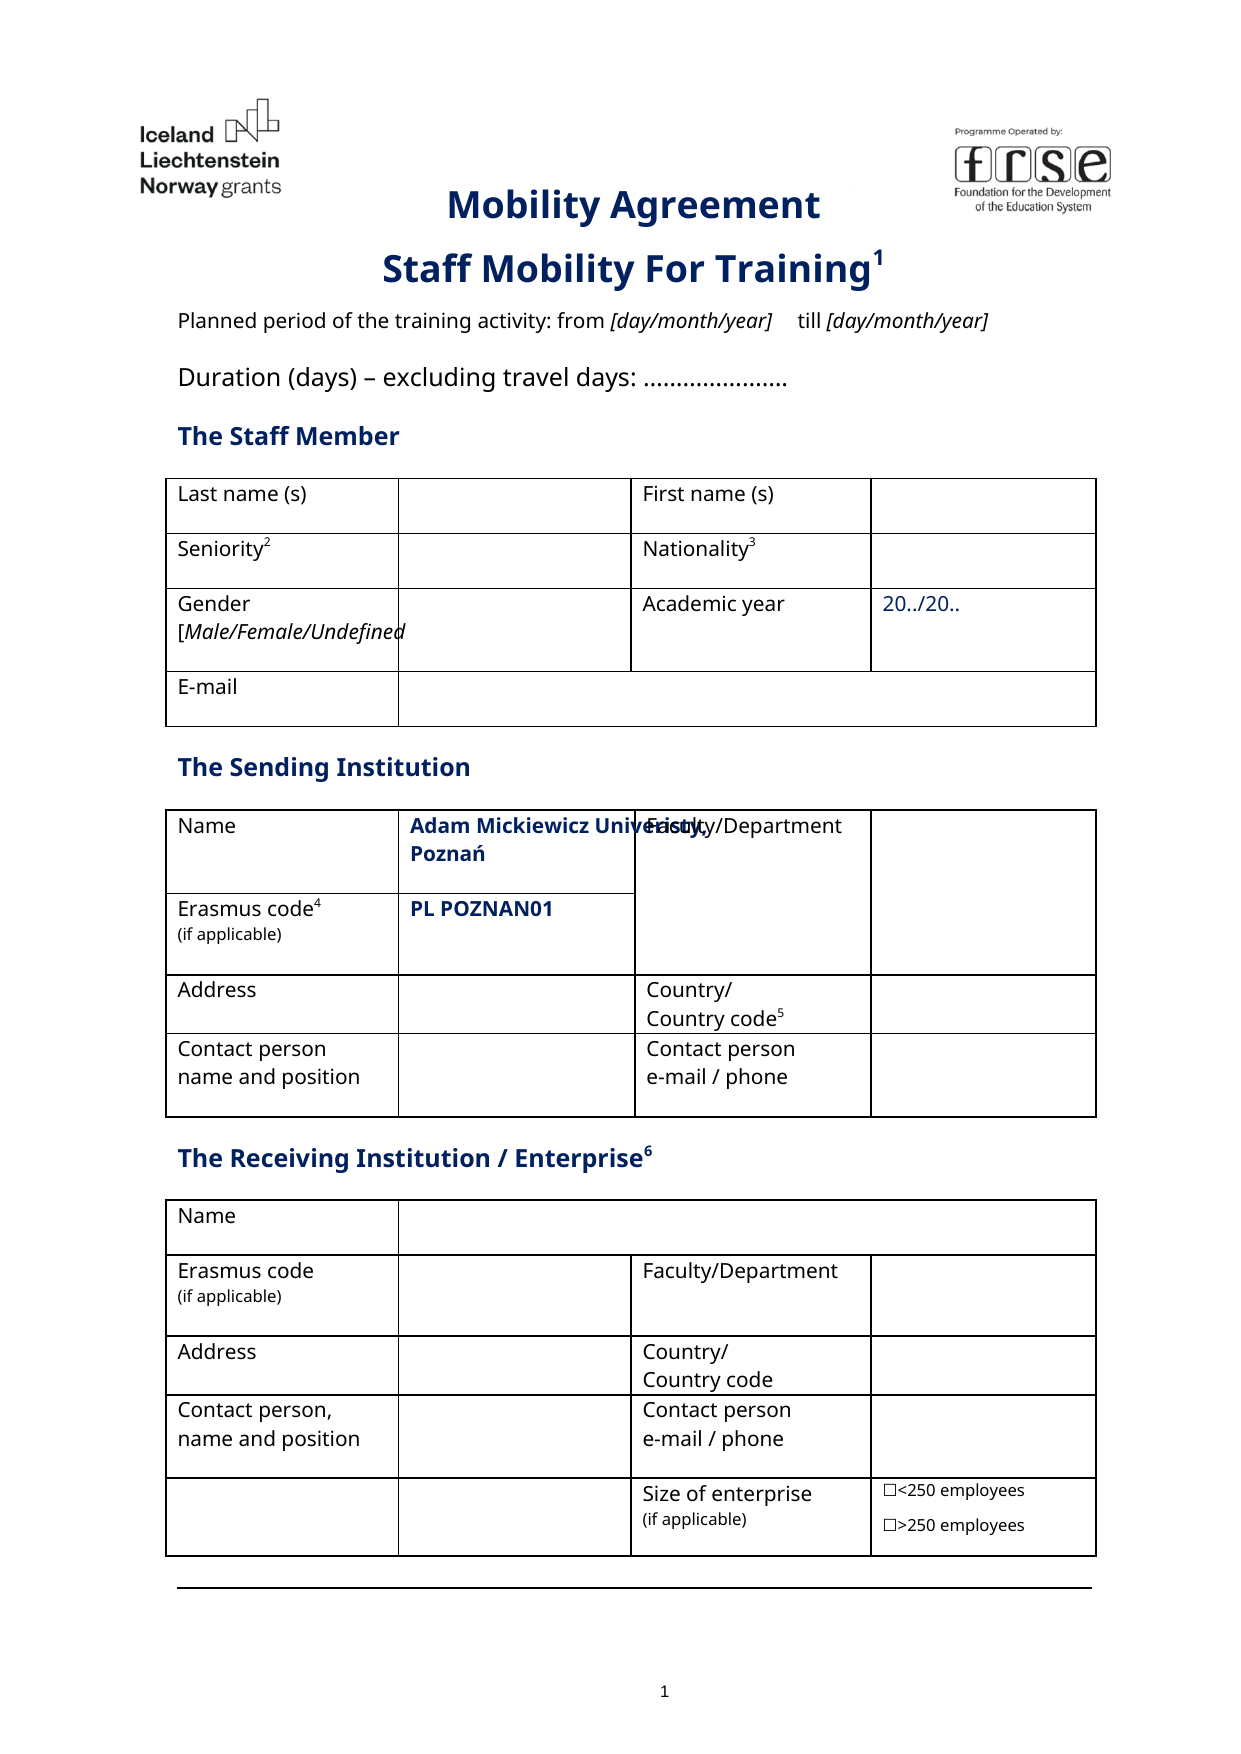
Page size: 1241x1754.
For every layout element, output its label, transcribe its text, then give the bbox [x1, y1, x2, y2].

table_header Last name (s) [167, 479, 398, 532]
table_cell E-mail [167, 672, 398, 726]
table_header Name [167, 811, 398, 893]
table_cell [399, 1479, 630, 1555]
table_cell Country/ Country code [632, 1337, 870, 1394]
table_cell Gender [Male/Female/Undefined] [167, 589, 398, 671]
text Duration (days) – excluding travel days: …………………. [177, 359, 1196, 393]
table_cell Size of enterprise (if applicable) [632, 1479, 870, 1555]
table_cell Erasmus code (if applicable) [167, 894, 398, 974]
table_cell PL POZNAN01 [399, 894, 634, 974]
table_cell [872, 1256, 1095, 1335]
table_header Adam Mickiewicz Univeristy, Poznań [399, 811, 634, 893]
table_cell Country/ Country code [636, 976, 870, 1032]
table_header Faculty/Department [636, 811, 870, 974]
text The Sending Institution [177, 750, 1196, 784]
table_cell <250 employees >250 employees [872, 1479, 1095, 1555]
picture [108, 73, 1173, 265]
table_cell [399, 589, 630, 671]
table_cell [399, 672, 1095, 726]
table_cell [872, 534, 1095, 587]
table_cell Seniority [167, 534, 398, 587]
table_cell [872, 976, 1095, 1032]
table_cell Contact person name and position [167, 1034, 398, 1116]
table_cell Contact person, name and position [167, 1396, 398, 1477]
table_cell Academic year [632, 589, 870, 671]
table_cell 20../20.. [872, 589, 1095, 671]
table_header [872, 479, 1095, 532]
text The Receiving Institution / Enterprise [177, 1140, 1196, 1174]
table_cell [872, 1396, 1095, 1477]
table_cell Nationality [632, 534, 870, 587]
text Staff Mobility For Training [177, 242, 1089, 293]
table_header [399, 1201, 1095, 1254]
text Planned period of the training activity: from [day/month/year] till [day/month/year] [177, 306, 1092, 334]
table_cell [399, 1034, 634, 1116]
table_header First name (s) [632, 479, 870, 532]
table_cell [399, 1337, 630, 1394]
table_cell [872, 1034, 1095, 1116]
table_cell Address [167, 1337, 398, 1394]
table_cell Address [167, 976, 398, 1032]
text The Staff Member [177, 418, 1196, 452]
table_cell Faculty/Department [632, 1256, 870, 1335]
table_cell [872, 1337, 1095, 1394]
text Mobility Agreement [177, 179, 1089, 230]
table_header [399, 479, 630, 532]
table_header Name [167, 1201, 398, 1254]
table_cell Erasmus code (if applicable) [167, 1256, 398, 1335]
table_cell Contact person e-mail / phone [632, 1396, 870, 1477]
table_cell [167, 1479, 398, 1555]
table_cell [399, 534, 630, 587]
table_cell [399, 976, 634, 1032]
table_cell [399, 1256, 630, 1335]
table_header [872, 811, 1095, 974]
table_cell Contact person e-mail / phone [636, 1034, 870, 1116]
table_cell [399, 1396, 630, 1477]
